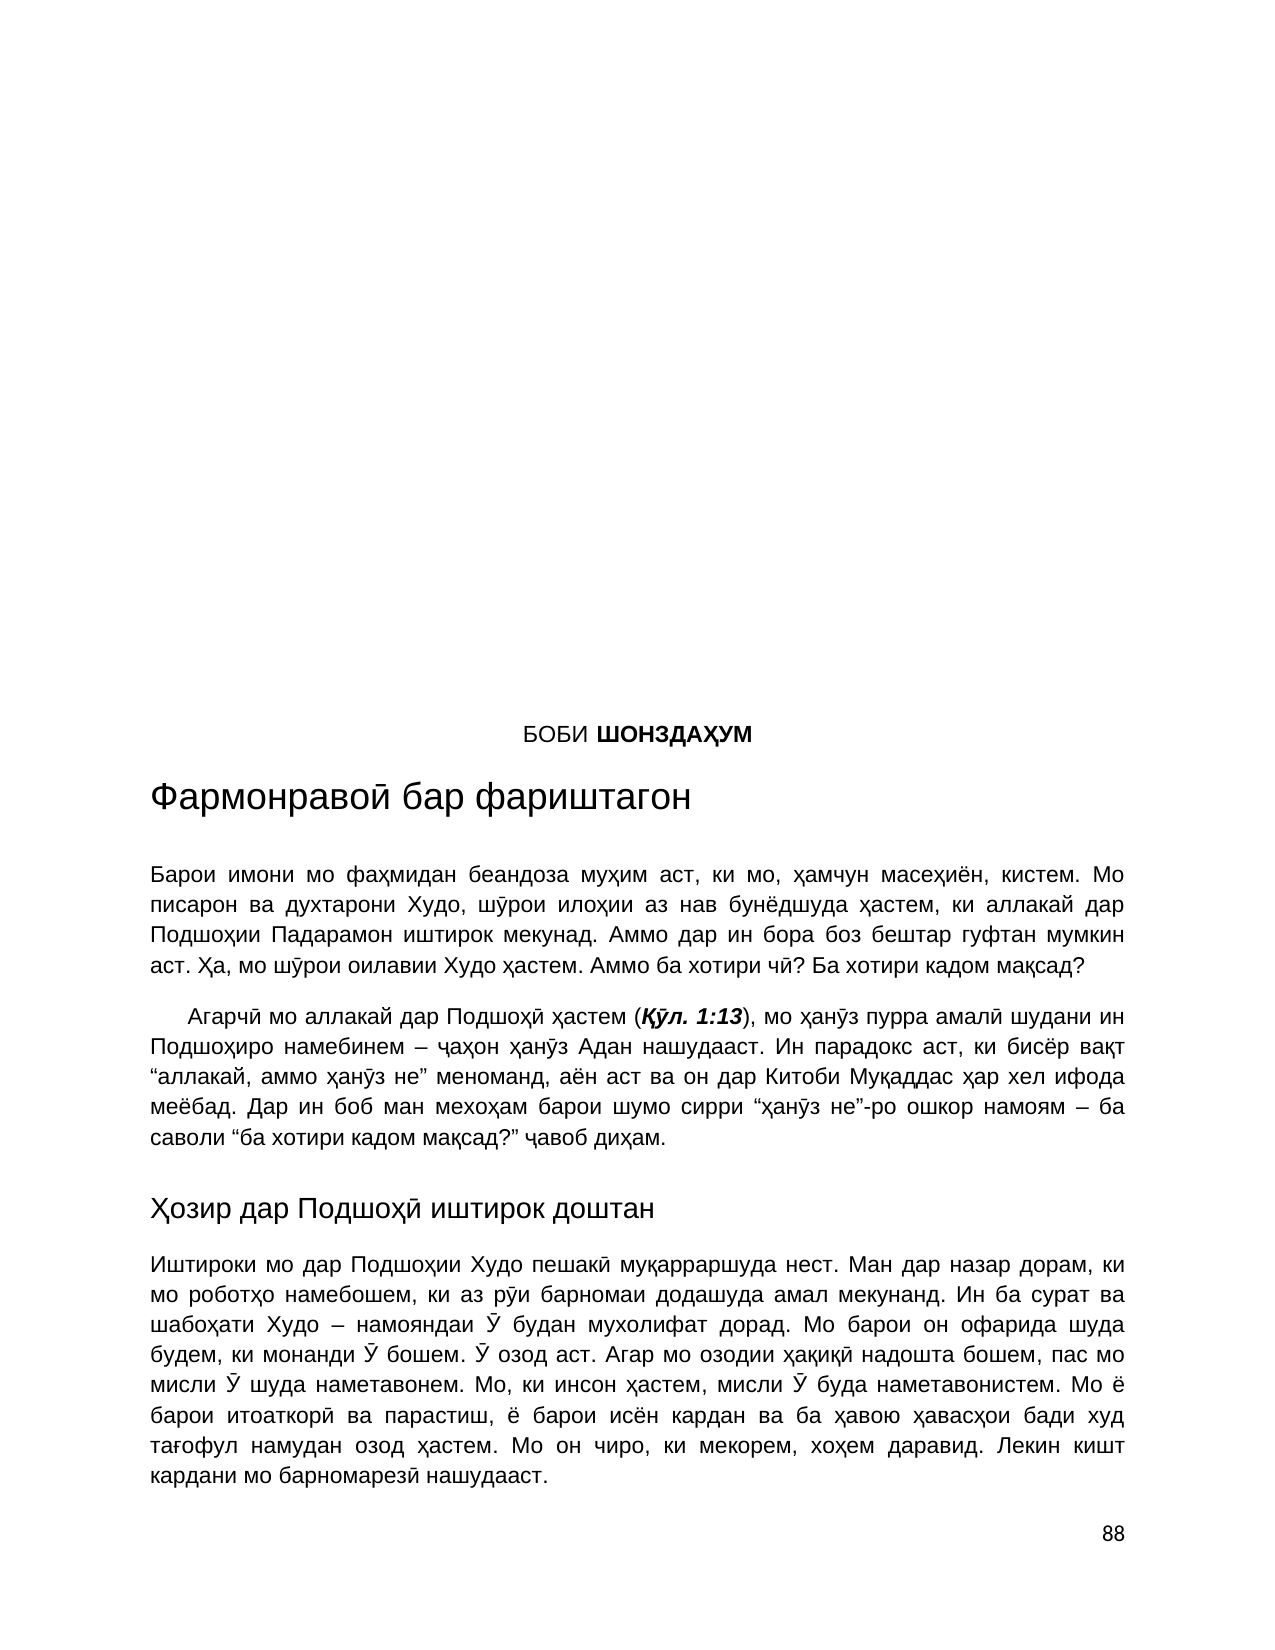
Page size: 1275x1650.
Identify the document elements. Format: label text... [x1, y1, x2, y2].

text Агарчӣ мо аллакай дар Подшоҳӣ ҳастем (Қӯл. 1:13), мо ҳанӯз пурра амалӣ шудани ин Подшоҳиро намебинем – ҷаҳон ҳанӯз Адан нашудааст. Ин парадокс аст, ки бисёр вақт “аллакай, аммо ҳанӯз не” меноманд, аён аст ва он дар Китоби Муқаддас ҳар хел ифода меёбад. Дар ин боб ман мехоҳам барои шумо сирри “ҳанӯз не”-ро ошкор намоям – ба саволи “ба хотири кадом мақсад?” ҷавоб диҳам. [150, 1003, 1125, 1150]
text боби шонздаҳум [150, 714, 1125, 748]
text Иштироки мо дар Подшоҳии Худо пешакӣ муқарраршуда нест. Ман дар назар дорам, ки мо роботҳо намебошем, ки аз рӯи барномаи додашуда амал мекунанд. Ин ба сурат ва шабоҳати Худо – намояндаи Ӯ будан мухолифат дорад. Мо барои он офарида шуда будем, ки монанди Ӯ бошем. Ӯ озод аст. Агар мо озодии ҳақиқӣ надошта бошем, пас мо мисли Ӯ шуда наметавонем. Мо, ки инсон ҳастем, мисли Ӯ буда наметавонистем. Мо ё барои итоаткорӣ ва парастиш, ё барои исён кардан ва ба ҳавою ҳавасҳои бади худ тағофул намудан озод ҳастем. Мо он чиро, ки мекорем, хоҳем даравид. Лекин кишт кардани мо барномарезӣ нашудааст. [150, 1251, 1125, 1488]
text Фармонравоӣ бар фариштагон [150, 774, 1125, 817]
text Ҳозир дар Подшоҳӣ иштирок доштан [150, 1191, 1125, 1225]
text Барои имони мо фаҳмидан беандоза муҳим аст, ки мо, ҳамчун масеҳиён, кистем. Мо писарон ва духтарони Худо, шӯрои илоҳии аз нав бунёдшуда ҳастем, ки аллакай дар Подшоҳии Падарамон иштирок мекунад. Аммо дар ин бора боз бештар гуфтан мумкин аст. Ҳа, мо шӯрои оилавии Худо ҳастем. Аммо ба хотири чӣ? Ба хотири кадом мақсад? [150, 861, 1125, 978]
